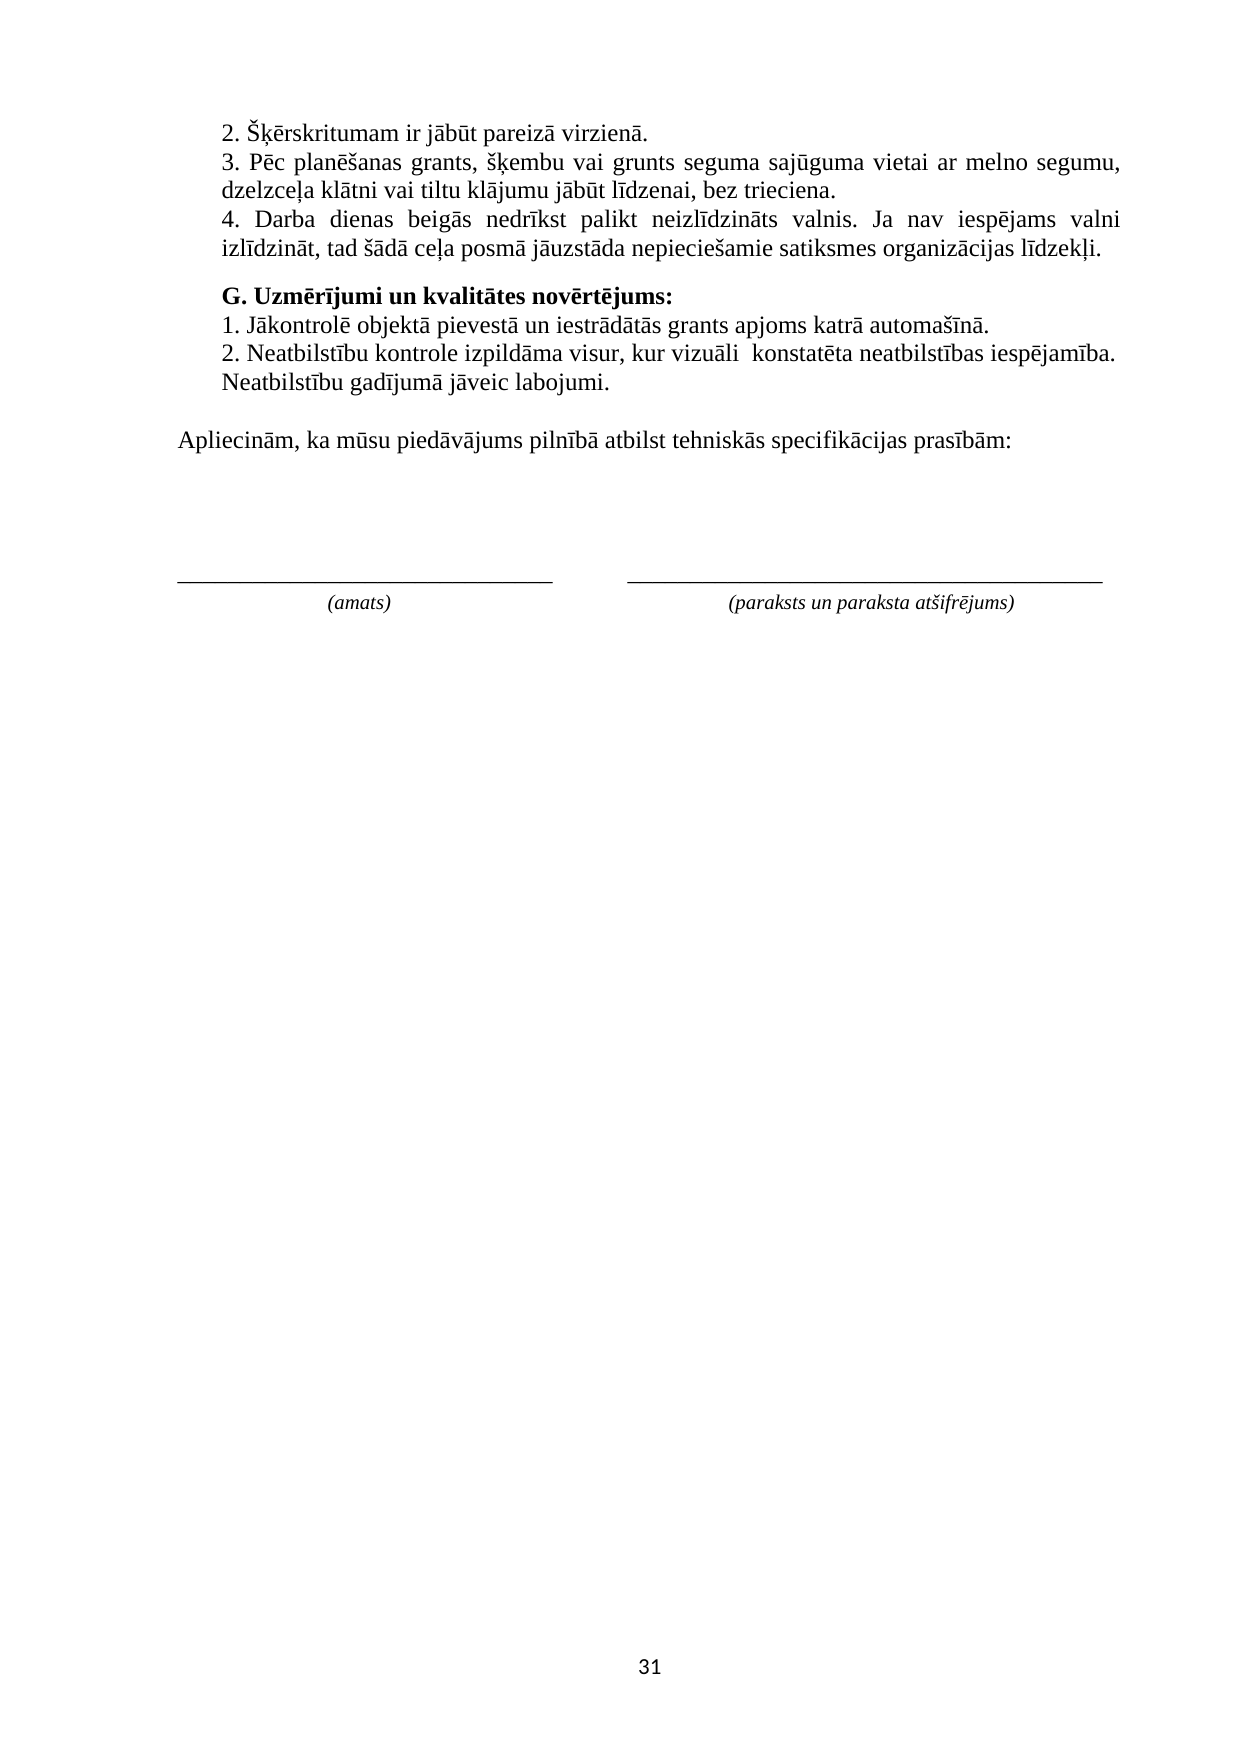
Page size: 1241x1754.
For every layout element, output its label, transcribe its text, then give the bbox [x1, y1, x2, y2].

text 2. Šķērskritumam ir jābūt pareizā virzienā. [221, 118, 1122, 147]
text (amats) (paraksts un paraksta atšifrējums) [177, 590, 1122, 614]
text 3. Pēc planēšanas grants, šķembu vai grunts seguma sajūguma vietai ar melno segumu, dzelzceļa klātni vai tiltu klājumu jābūt līdzenai, bez trieciena. [221, 147, 1122, 204]
text 4. Darba dienas beigās nedrīkst palikt neizlīdzināts valnis. Ja nav iespējams valni izlīdzināt, tad šādā ceļa posmā jāuzstāda nepieciešamie satiksmes organizācijas līdzekļi. [221, 204, 1122, 262]
text G. Uzmērījumi un kvalitātes novērtējums: [221, 281, 1122, 310]
text 1. Jākontrolē objektā pievestā un iestrādātās grants apjoms katrā automašīnā. [221, 310, 1122, 338]
text 2. Neatbilstību kontrole izpildāma visur, kur vizuāli konstatēta neatbilstības iespējamība. Neatbilstību gadījumā jāveic labojumi. [221, 338, 1122, 396]
text Apliecinām, ka mūsu piedāvājums pilnībā atbilst tehniskās specifikācijas prasībām: [177, 425, 1122, 453]
text ______________________________ ______________________________________ [177, 557, 1122, 586]
